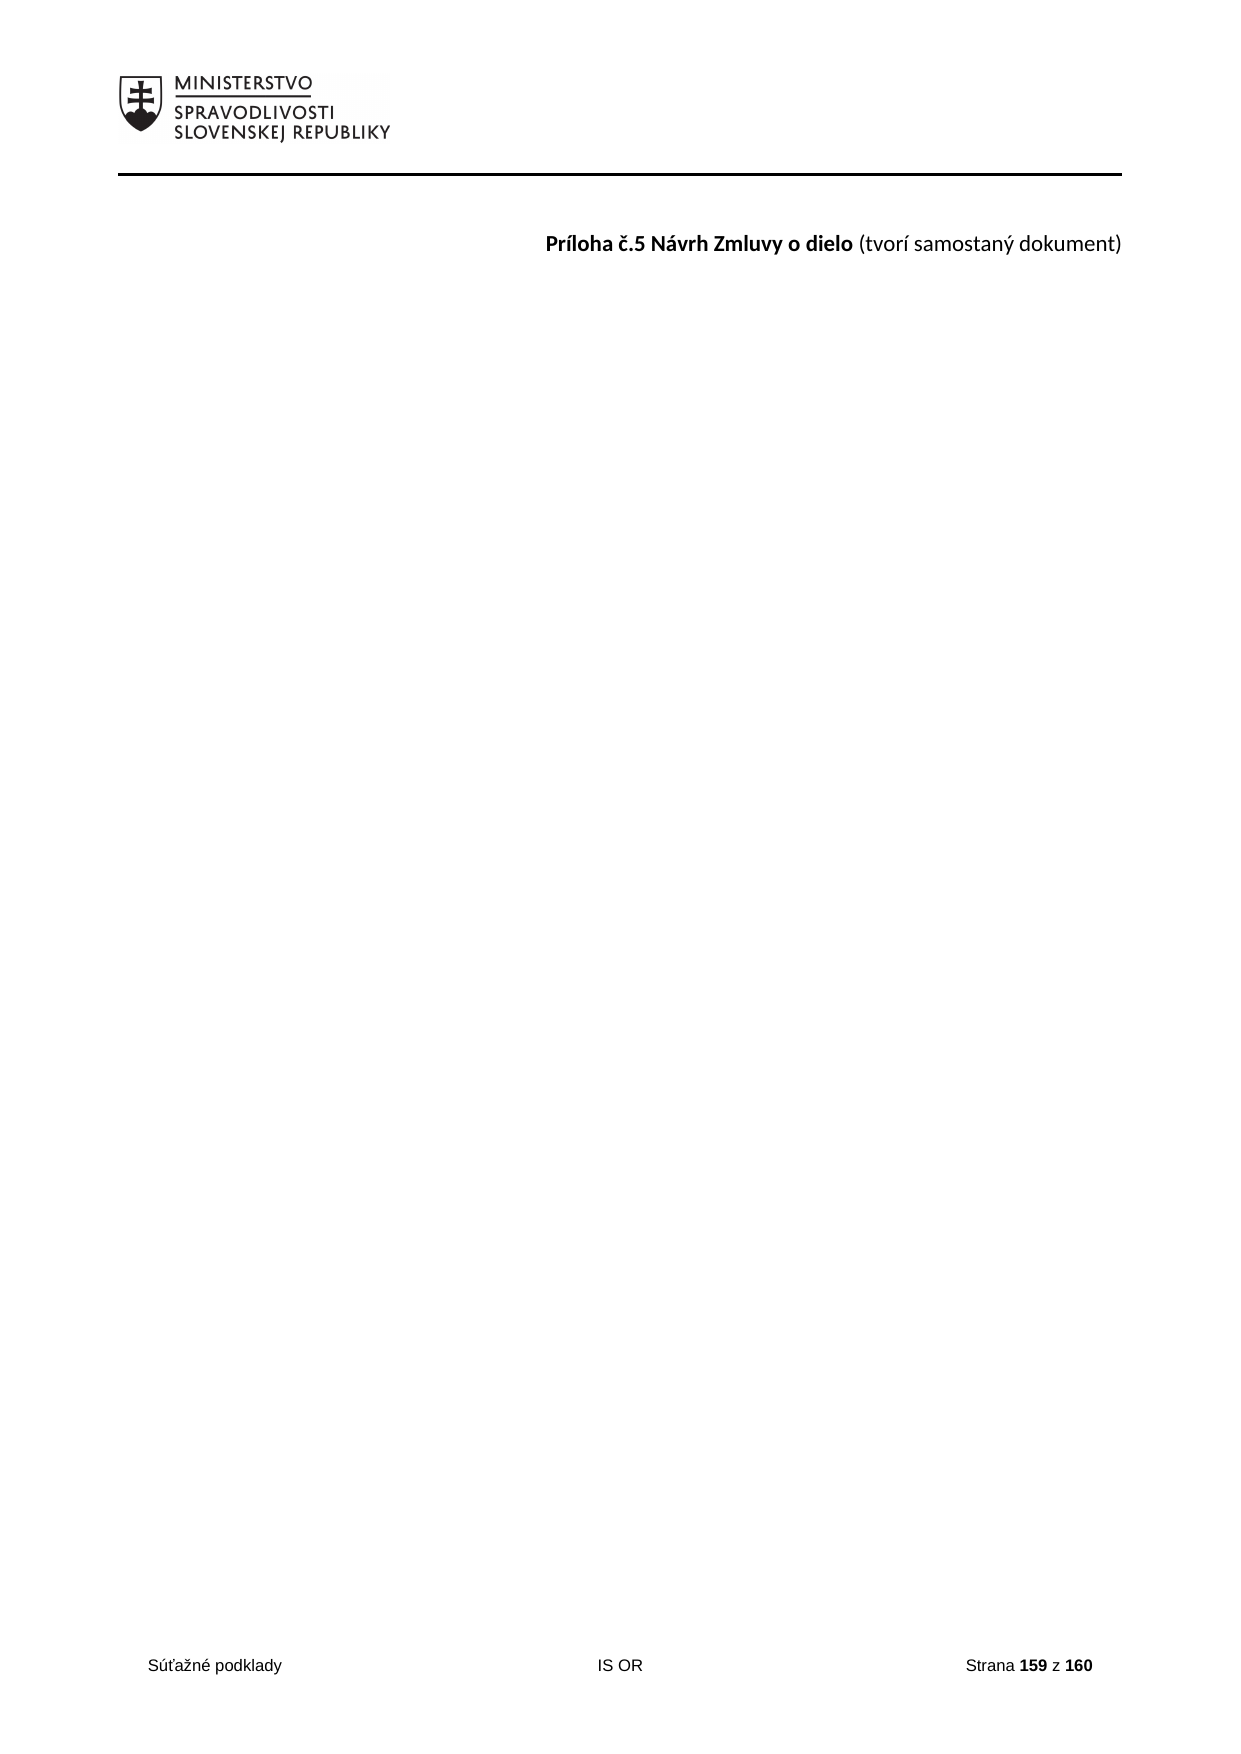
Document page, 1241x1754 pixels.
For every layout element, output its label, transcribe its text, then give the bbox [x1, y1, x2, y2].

picture [118, 73, 390, 144]
text Príloha č.5 Návrh Zmluvy o dielo (tvorí samostaný dokument) [118, 229, 1122, 257]
